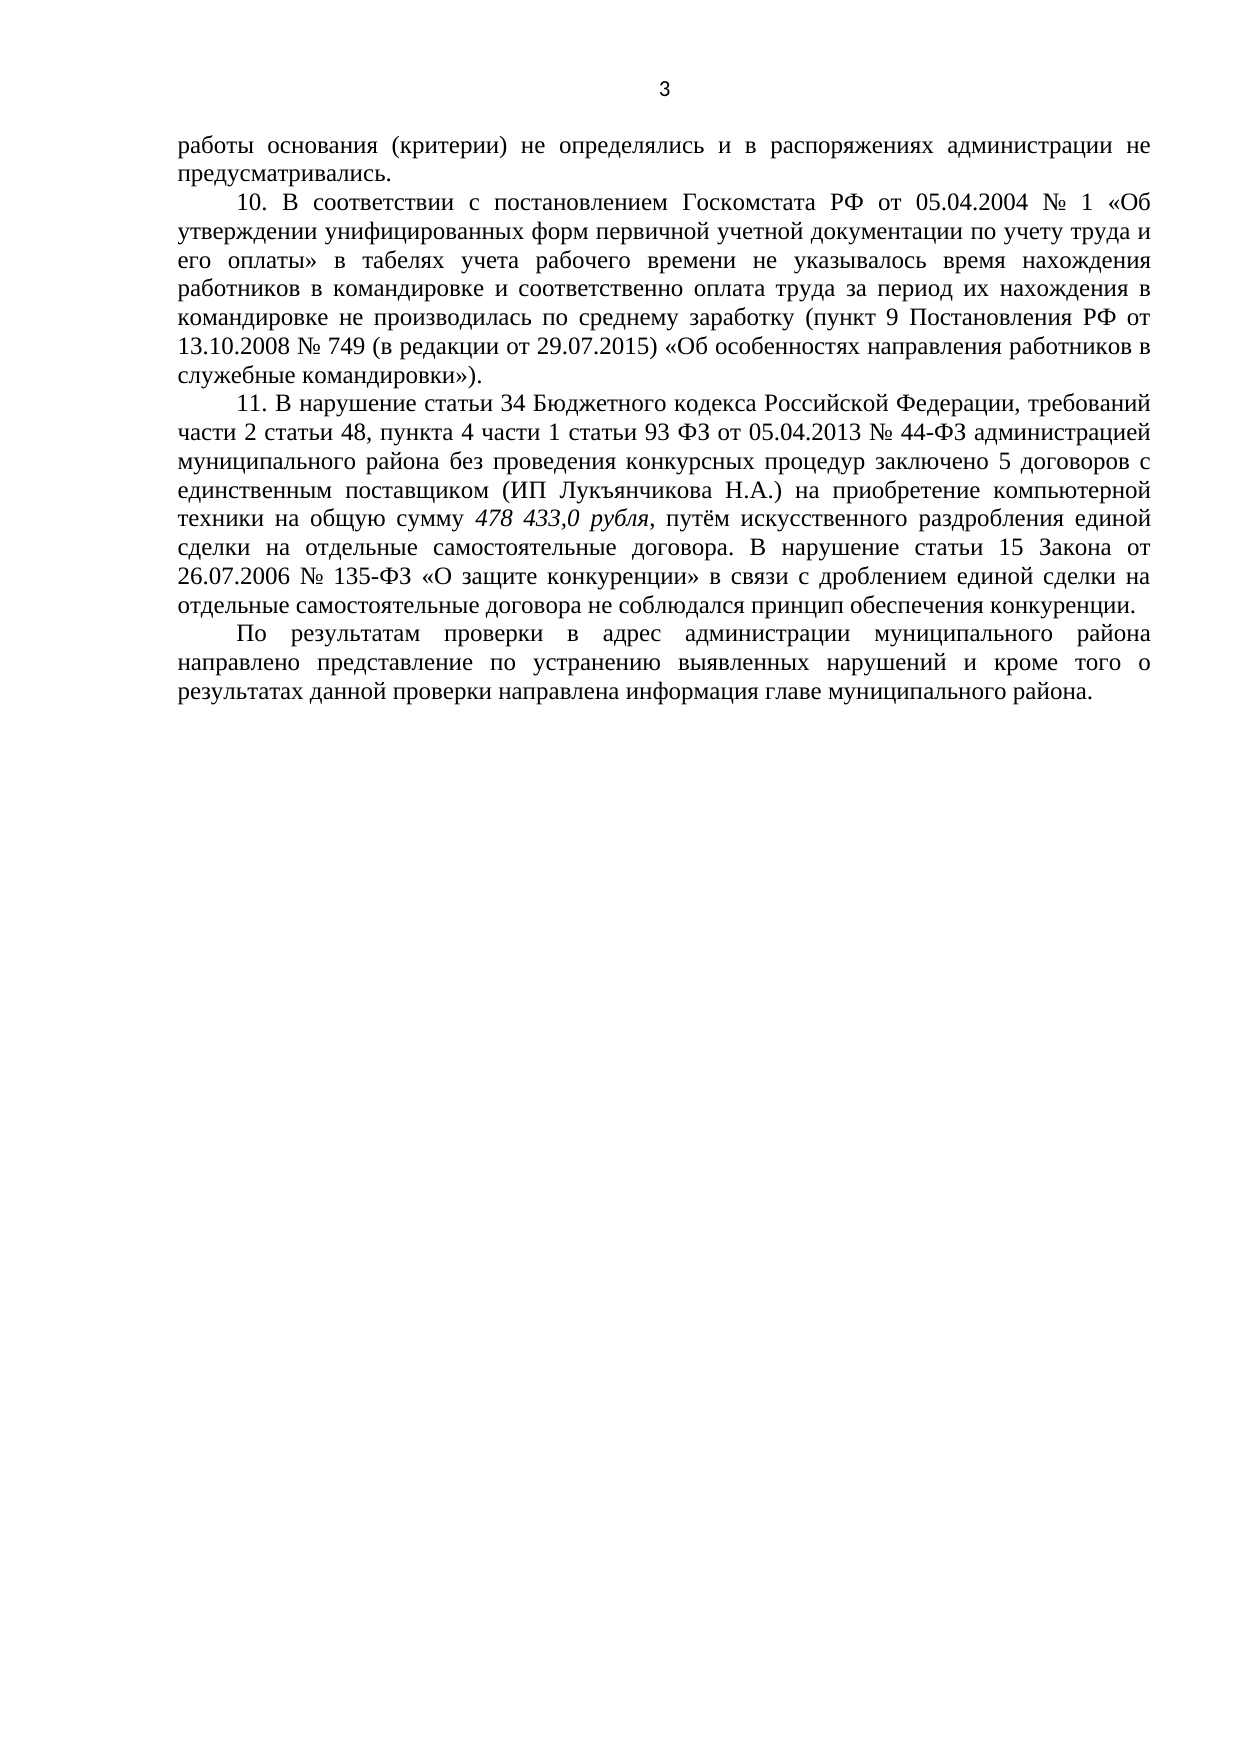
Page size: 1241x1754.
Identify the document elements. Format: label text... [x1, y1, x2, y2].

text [177, 130, 1152, 187]
text По результатам проверки в адрес администрации муниципального района направлено представление по устранению выявленных нарушений и кроме того о результатах данной проверки направлена информация главе муниципального района. [177, 618, 1152, 705]
text 10. В соответствии с постановлением Госкомстата РФ от 05.04.2004 № 1 «Об утверждении унифицированных форм первичной учетной документации по учету труда и его оплаты» в табелях учета рабочего времени не указывалось время нахождения работников в командировке и соответственно оплата труда за период их нахождения в командировке не производилась по среднему заработку (пункт 9 Постановления РФ от 13.10.2008 № 749 (в редакции от 29.07.2015) «Об особенностях направления работников в служебные командировки»). [177, 187, 1152, 388]
text 11. В нарушение статьи 34 Бюджетного кодекса Российской Федерации, требований части 2 статьи 48, пункта 4 части 1 статьи 93 ФЗ от 05.04.2013 № 44-ФЗ администрацией муниципального района без проведения конкурсных процедур заключено 5 договоров с единственным поставщиком (ИП Лукъянчикова Н.А.) на приобретение компьютерной техники на общую сумму 478 433,0 рубля, путём искусственного раздробления единой сделки на отдельные самостоятельные договора. В нарушение статьи 15 Закона от 26.07.2006 № 135-ФЗ «О защите конкуренции» в связи с дроблением единой сделки на отдельные самостоятельные договора не соблюдался принцип обеспечения конкуренции. [177, 388, 1152, 618]
